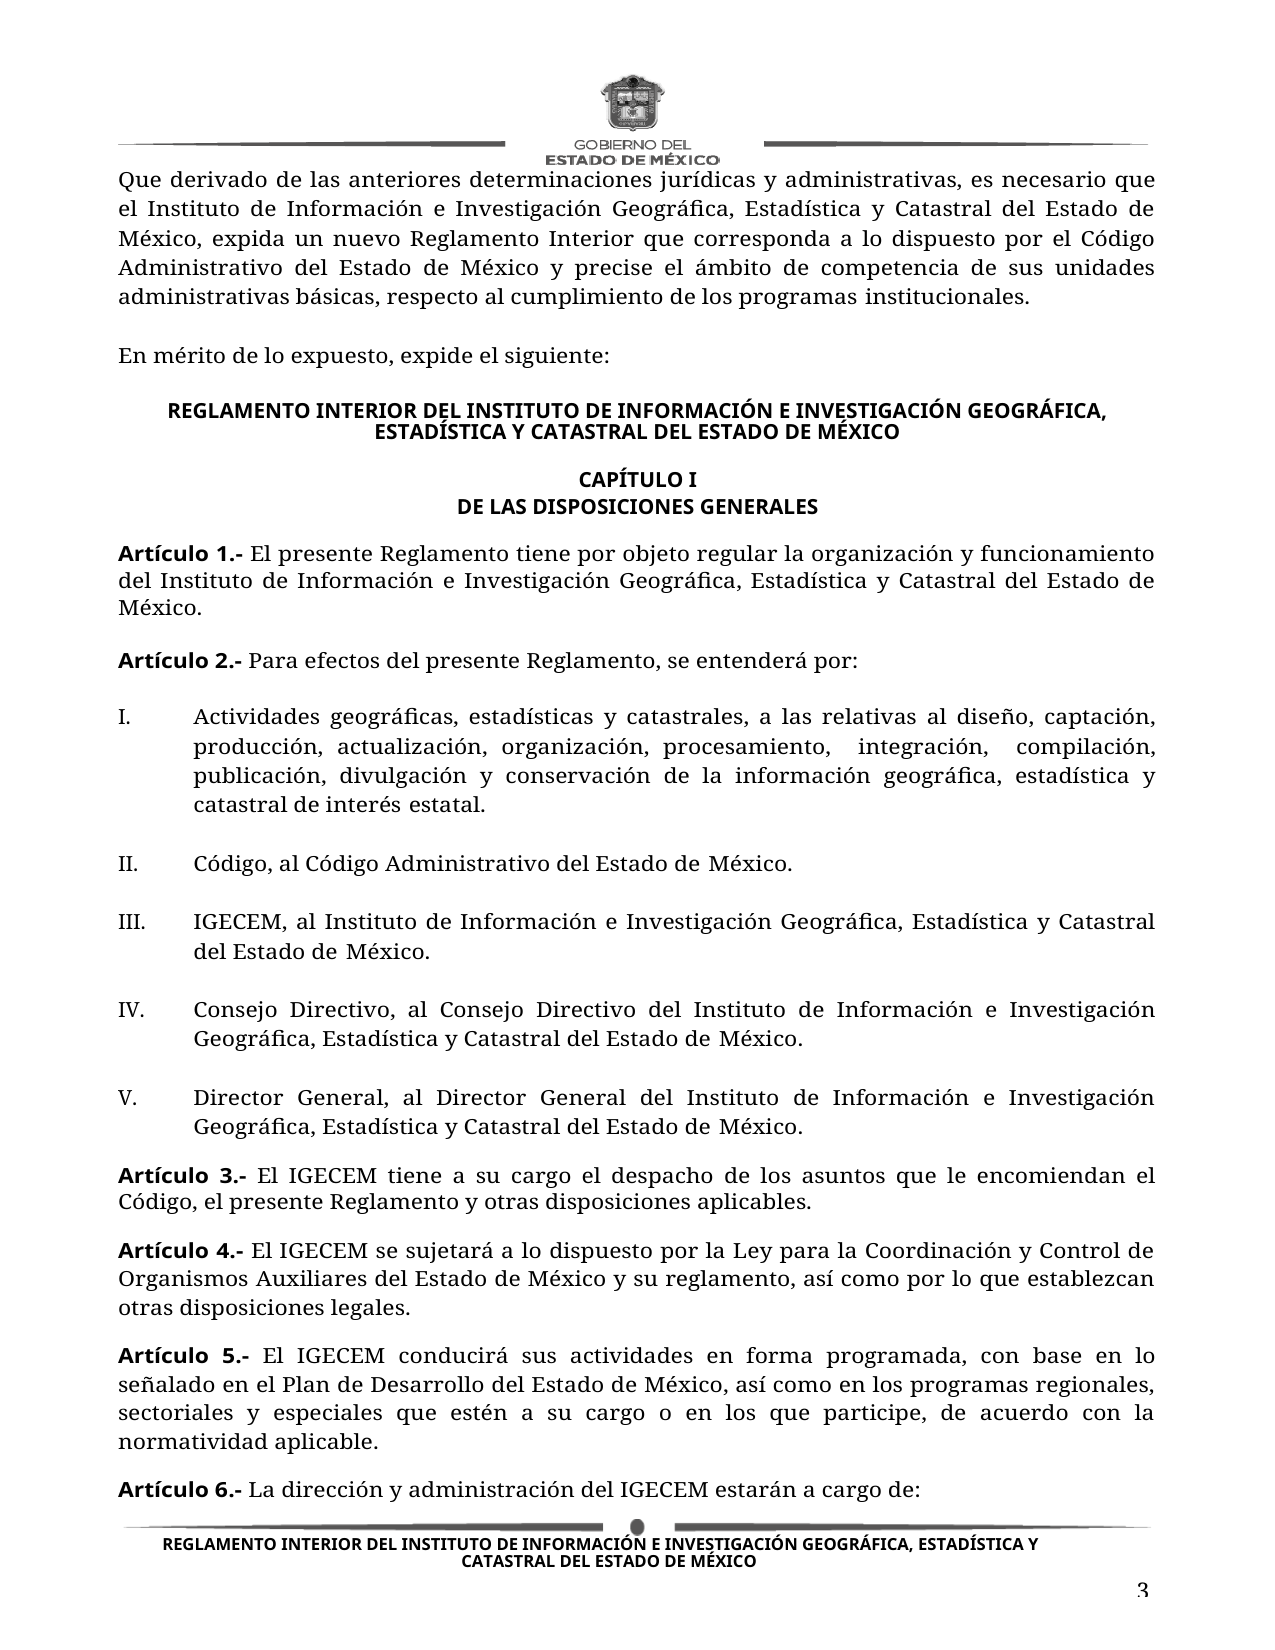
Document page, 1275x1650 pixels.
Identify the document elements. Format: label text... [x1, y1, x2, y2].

text Artículo 3.- El IGECEM tiene a su cargo el despacho de los asuntos que le encomiendan el Código, el presente Reglamento y otras disposiciones aplicables. [118, 1162, 1157, 1216]
list Consejo Directivo, al Consejo Directivo del Instituto de Información e Investigación Geográfica, Estadística y Catastral del Estado de México. [118, 995, 1157, 1053]
text CAPÍTULO I [122, 465, 1153, 493]
text Artículo 6.- La dirección y administración del IGECEM estarán a cargo de: [118, 1476, 1169, 1504]
picture [123, 1519, 1152, 1536]
text Artículo 5.- El IGECEM conducirá sus actividades en forma programada, con base en lo señalado en el Plan de Desarrollo del Estado de México, así como en los programas regionales, sectoriales y especiales que estén a su cargo o en los que participe, de acuerdo con la normatividad aplicable. [118, 1342, 1157, 1455]
list Actividades geográficas, estadísticas y catastrales, a las relativas al diseño, captación, producción, actualización, organización, procesamiento, integración, compilación, publicación, divulgación y conservación de la información geográfica, estadística y catastral de interés estatal. [118, 702, 1157, 819]
text Artículo 4.- El IGECEM se sujetará a lo dispuesto por la Ley para la Coordinación y Control de Organismos Auxiliares del Estado de México y su reglamento, así como por lo que establezcan otras disposiciones legales. [118, 1236, 1157, 1321]
list Código, al Código Administrativo del Estado de México. [118, 849, 1169, 877]
text Artículo 2.- Para efectos del presente Reglamento, se entenderá por: [118, 646, 1169, 674]
text Artículo 1.- El presente Reglamento tiene por objeto regular la organización y funcionamiento del Instituto de Información e Investigación Geográfica, Estadística y Catastral del Estado de México. [118, 540, 1156, 621]
list Director General, al Director General del Instituto de Información e Investigación Geográfica, Estadística y Catastral del Estado de México. [118, 1083, 1156, 1141]
list IGECEM, al Instituto de Información e Investigación Geográfica, Estadística y Catastral del Estado de México. [118, 907, 1157, 965]
picture [118, 73, 1149, 165]
text Que derivado de las anteriores determinaciones jurídicas y administrativas, es necesario que el Instituto de Información e Investigación Geográfica, Estadística y Catastral del Estado de México, expida un nuevo Reglamento Interior que corresponda a lo dispuesto por el Código Administrativo del Estado de México y precise el ámbito de competencia de sus unidades administrativas básicas, respecto al cumplimiento de los programas institucionales. [118, 165, 1157, 311]
text En mérito de lo expuesto, expide el siguiente: [118, 341, 1169, 370]
text DE LAS DISPOSICIONES GENERALES [122, 493, 1153, 520]
subtitle REGLAMENTO INTERIOR DEL INSTITUTO DE INFORMACIÓN E INVESTIGACIÓN GEOGRÁFICA, ESTADÍSTICA Y CATASTRAL DEL ESTADO DE MÉXICO [122, 400, 1152, 445]
